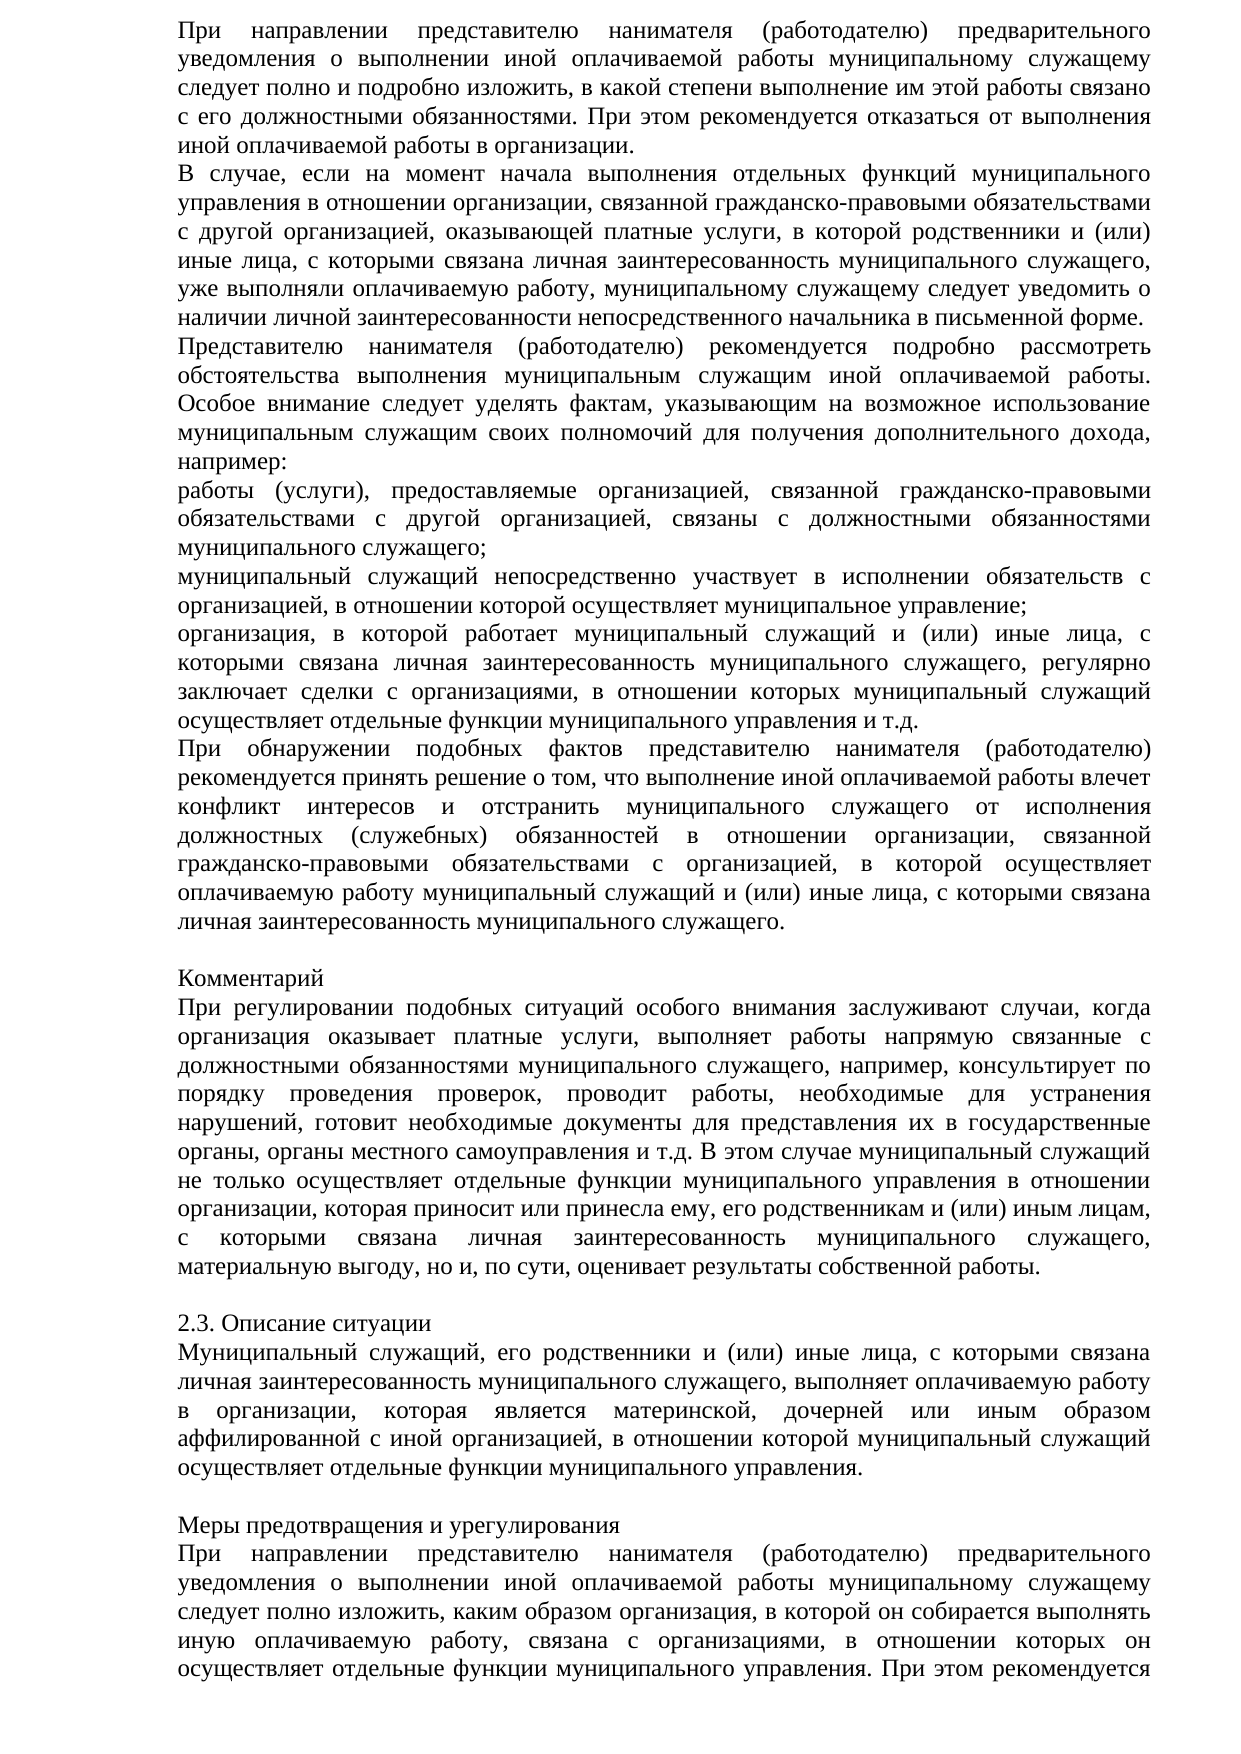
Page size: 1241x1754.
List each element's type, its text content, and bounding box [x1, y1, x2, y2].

text муниципальный служащий непосредственно участвует в исполнении обязательств с организацией, в отношении которой осуществляет муниципальное управление; [177, 561, 1152, 618]
text При направлении представителю нанимателя (работодателю) предварительного уведомления о выполнении иной оплачиваемой работы муниципальному служащему следует полно и подробно изложить, в какой степени выполнение им этой работы связано с его должностными обязанностями. При этом рекомендуется отказаться от выполнения иной оплачиваемой работы в организации. [177, 15, 1152, 158]
text 2.3. Описание ситуации [177, 1308, 1152, 1337]
text При регулировании подобных ситуаций особого внимания заслуживают случаи, когда организация оказывает платные услуги, выполняет работы напрямую связанные с должностными обязанностями муниципального служащего, например, консультирует по порядку проведения проверок, проводит работы, необходимые для устранения нарушений, готовит необходимые документы для представления их в государственные органы, органы местного самоуправления и т.д. В этом случае муниципальный служащий не только осуществляет отдельные функции муниципального управления в отношении организации, которая приносит или принесла ему, его родственникам и (или) иным лицам, с которыми связана личная заинтересованность муниципального служащего, материальную выгоду, но и, по сути, оценивает результаты собственной работы. [177, 992, 1152, 1280]
text Комментарий [177, 963, 1152, 992]
text При обнаружении подобных фактов представителю нанимателя (работодателю) рекомендуется принять решение о том, что выполнение иной оплачиваемой работы влечет конфликт интересов и отстранить муниципального служащего от исполнения должностных (служебных) обязанностей в отношении организации, связанной гражданско-правовыми обязательствами с организацией, в которой осуществляет оплачиваемую работу муниципальный служащий и (или) иные лица, с которыми связана личная заинтересованность муниципального служащего. [177, 733, 1152, 935]
text Меры предотвращения и урегулирования [177, 1510, 1152, 1538]
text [177, 1538, 1152, 1682]
text организация, в которой работает муниципальный служащий и (или) иные лица, с которыми связана личная заинтересованность муниципального служащего, регулярно заключает сделки с организациями, в отношении которых муниципальный служащий осуществляет отдельные функции муниципального управления и т.д. [177, 618, 1152, 733]
text Муниципальный служащий, его родственники и (или) иные лица, с которыми связана личная заинтересованность муниципального служащего, выполняет оплачиваемую работу в организации, которая является материнской, дочерней или иным образом аффилированной с иной организацией, в отношении которой муниципальный служащий осуществляет отдельные функции муниципального управления. [177, 1337, 1152, 1481]
text В случае, если на момент начала выполнения отдельных функций муниципального управления в отношении организации, связанной гражданско-правовыми обязательствами с другой организацией, оказывающей платные услуги, в которой родственники и (или) иные лица, с которыми связана личная заинтересованность муниципального служащего, уже выполняли оплачиваемую работу, муниципальному служащему следует уведомить о наличии личной заинтересованности непосредственного начальника в письменной форме. [177, 158, 1152, 331]
text работы (услуги), предоставляемые организацией, связанной гражданско-правовыми обязательствами с другой организацией, связаны с должностными обязанностями муниципального служащего; [177, 475, 1152, 561]
text Представителю нанимателя (работодателю) рекомендуется подробно рассмотреть обстоятельства выполнения муниципальным служащим иной оплачиваемой работы. Особое внимание следует уделять фактам, указывающим на возможное использование муниципальным служащим своих полномочий для получения дополнительного дохода, например: [177, 331, 1152, 475]
